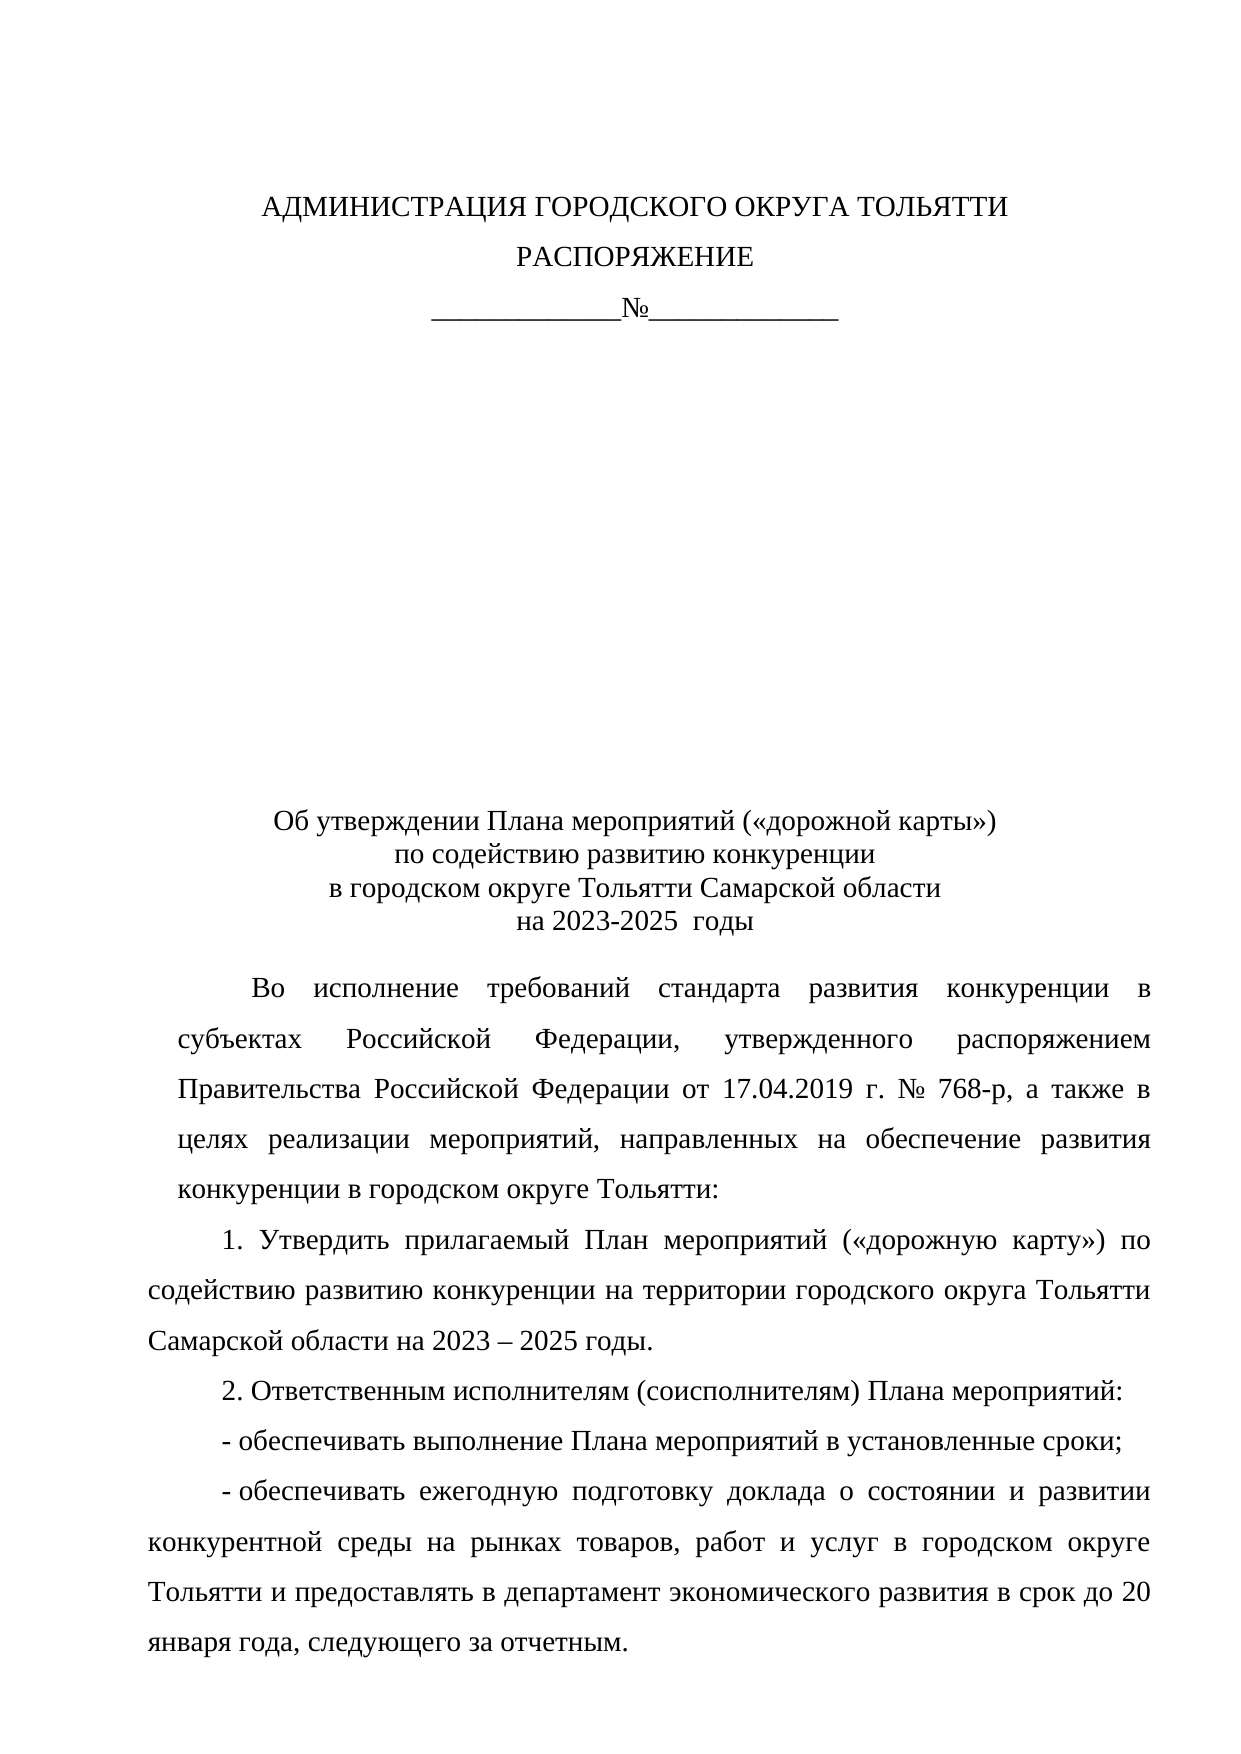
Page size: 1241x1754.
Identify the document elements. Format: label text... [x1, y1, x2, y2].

title в городском округе Тольятти Самарской области [148, 870, 1122, 903]
title Об утверждении Плана мероприятий («дорожной карты») [148, 803, 1122, 836]
title на 2023-2025 годы [148, 903, 1122, 937]
title по содействию развитию конкуренции [148, 836, 1122, 870]
text Во исполнение требований стандарта развития конкуренции в субъектах Российской Федерации, утвержденного распоряжением Правительства Российской Федерации от 17.04.2019 г. № 768-р, а также в целях реализации мероприятий, направленных на обеспечение развития конкуренции в городском округе Тольятти: [177, 970, 1152, 1205]
text РАСПОРЯЖЕНИЕ [148, 239, 1122, 273]
text - обеспечивать ежегодную подготовку доклада о состоянии и развитии конкурентной среды на рынках товаров, работ и услуг в городском округе Тольятти и предоставлять в департамент экономического развития в срок до 20 января года, следующего за отчетным. [148, 1473, 1152, 1658]
text - обеспечивать выполнение Плана мероприятий в установленные сроки; [148, 1423, 1152, 1457]
text _____________№_____________ [148, 290, 1122, 323]
text АДМИНИСТРАЦИЯ ГОРОДСКОГО ОКРУГА ТОЛЬЯТТИ [148, 189, 1122, 223]
text 2. Ответственным исполнителям (соисполнителям) Плана мероприятий: [148, 1373, 1152, 1406]
text 1. Утвердить прилагаемый План мероприятий («дорожную карту») по содействию развитию конкуренции на территории городского округа Тольятти Самарской области на 2023 – 2025 годы. [148, 1222, 1152, 1356]
